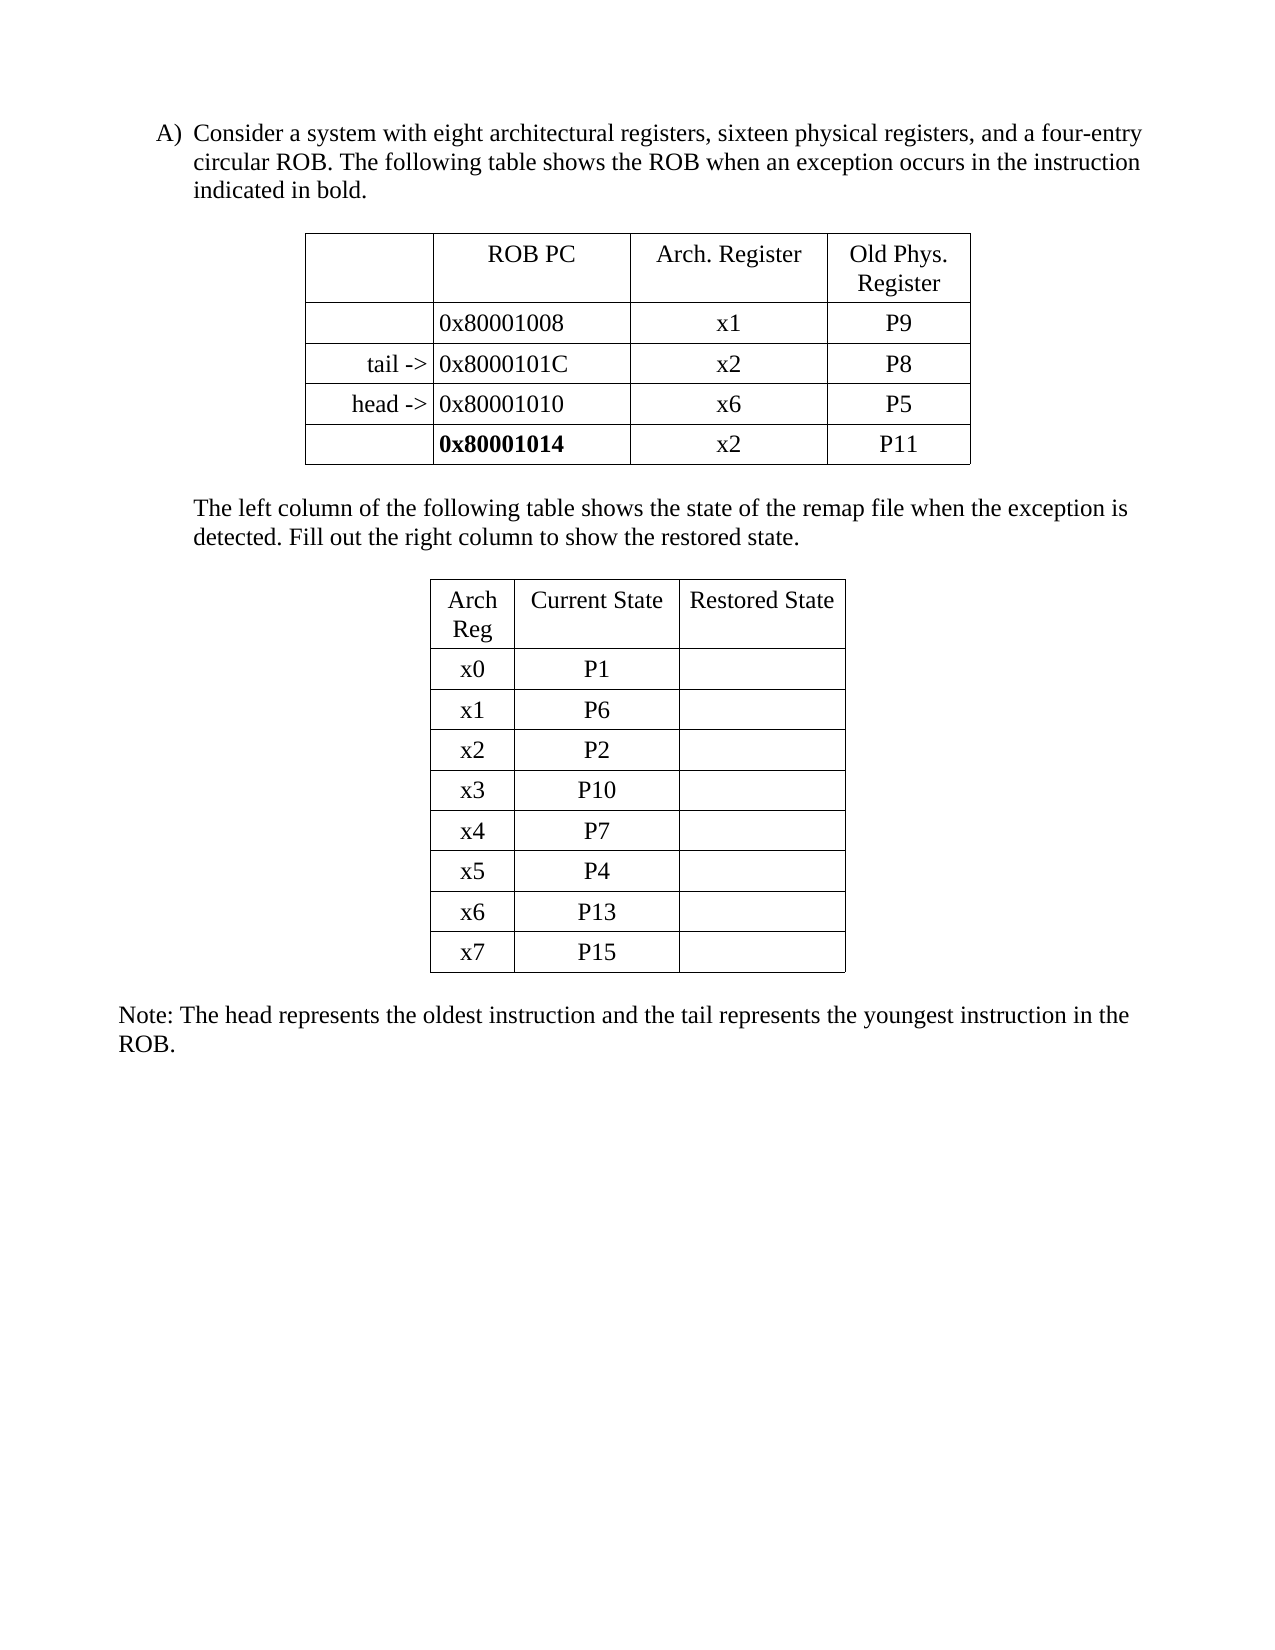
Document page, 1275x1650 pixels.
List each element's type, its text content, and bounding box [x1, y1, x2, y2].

table_cell 0x80001008 [434, 303, 630, 343]
table_header [306, 234, 433, 302]
table_cell [306, 425, 433, 464]
table_cell x3 [431, 771, 514, 810]
table_cell [680, 690, 845, 729]
table_header Arch. Register [631, 234, 827, 302]
table_cell [680, 851, 845, 891]
table_cell x0 [431, 649, 514, 689]
table_cell P1 [515, 649, 679, 689]
table_cell x6 [431, 892, 514, 931]
table_cell P9 [828, 303, 970, 343]
list Consider a system with eight architectural registers, sixteen physical registers, and a four-entry circular ROB. The following table shows the ROB when an exception occurs in the instruction indicated in bold. [156, 118, 1157, 204]
table_cell head -> [306, 384, 433, 423]
text Note: The head represents the oldest instruction and the tail represents the youngest instruction in the ROB. [118, 1001, 1157, 1058]
table_cell 0x80001014 [434, 425, 630, 464]
table_cell P5 [828, 384, 970, 423]
table_cell [680, 649, 845, 689]
table_header ROB PC [434, 234, 630, 302]
table_cell [680, 811, 845, 850]
table_cell P4 [515, 851, 679, 891]
table_cell x2 [631, 425, 827, 464]
table_cell [306, 303, 433, 343]
table_header Arch Reg [431, 580, 514, 648]
table_cell x2 [631, 344, 827, 383]
table_cell P11 [828, 425, 970, 464]
table_cell x2 [431, 730, 514, 769]
table_cell x6 [631, 384, 827, 423]
text The left column of the following table shows the state of the remap file when the exception is detected. Fill out the right column to show the restored state. [193, 493, 1157, 550]
table_cell P2 [515, 730, 679, 769]
table_cell P13 [515, 892, 679, 931]
table_cell tail -> [306, 344, 433, 383]
table_header Current State [515, 580, 679, 648]
table_cell P7 [515, 811, 679, 850]
table_header Restored State [680, 580, 845, 648]
table_cell P8 [828, 344, 970, 383]
table_cell P10 [515, 771, 679, 810]
table_cell [680, 892, 845, 931]
table_cell x1 [631, 303, 827, 343]
table_cell [680, 771, 845, 810]
table_cell [680, 730, 845, 769]
table_cell 0x8000101C [434, 344, 630, 383]
table_cell x4 [431, 811, 514, 850]
table_cell P15 [515, 932, 679, 972]
table_cell x7 [431, 932, 514, 972]
table_cell 0x80001010 [434, 384, 630, 423]
table_cell x1 [431, 690, 514, 729]
table_header Old Phys. Register [828, 234, 970, 302]
table_cell [680, 932, 845, 972]
table_cell P6 [515, 690, 679, 729]
table_cell x5 [431, 851, 514, 891]
